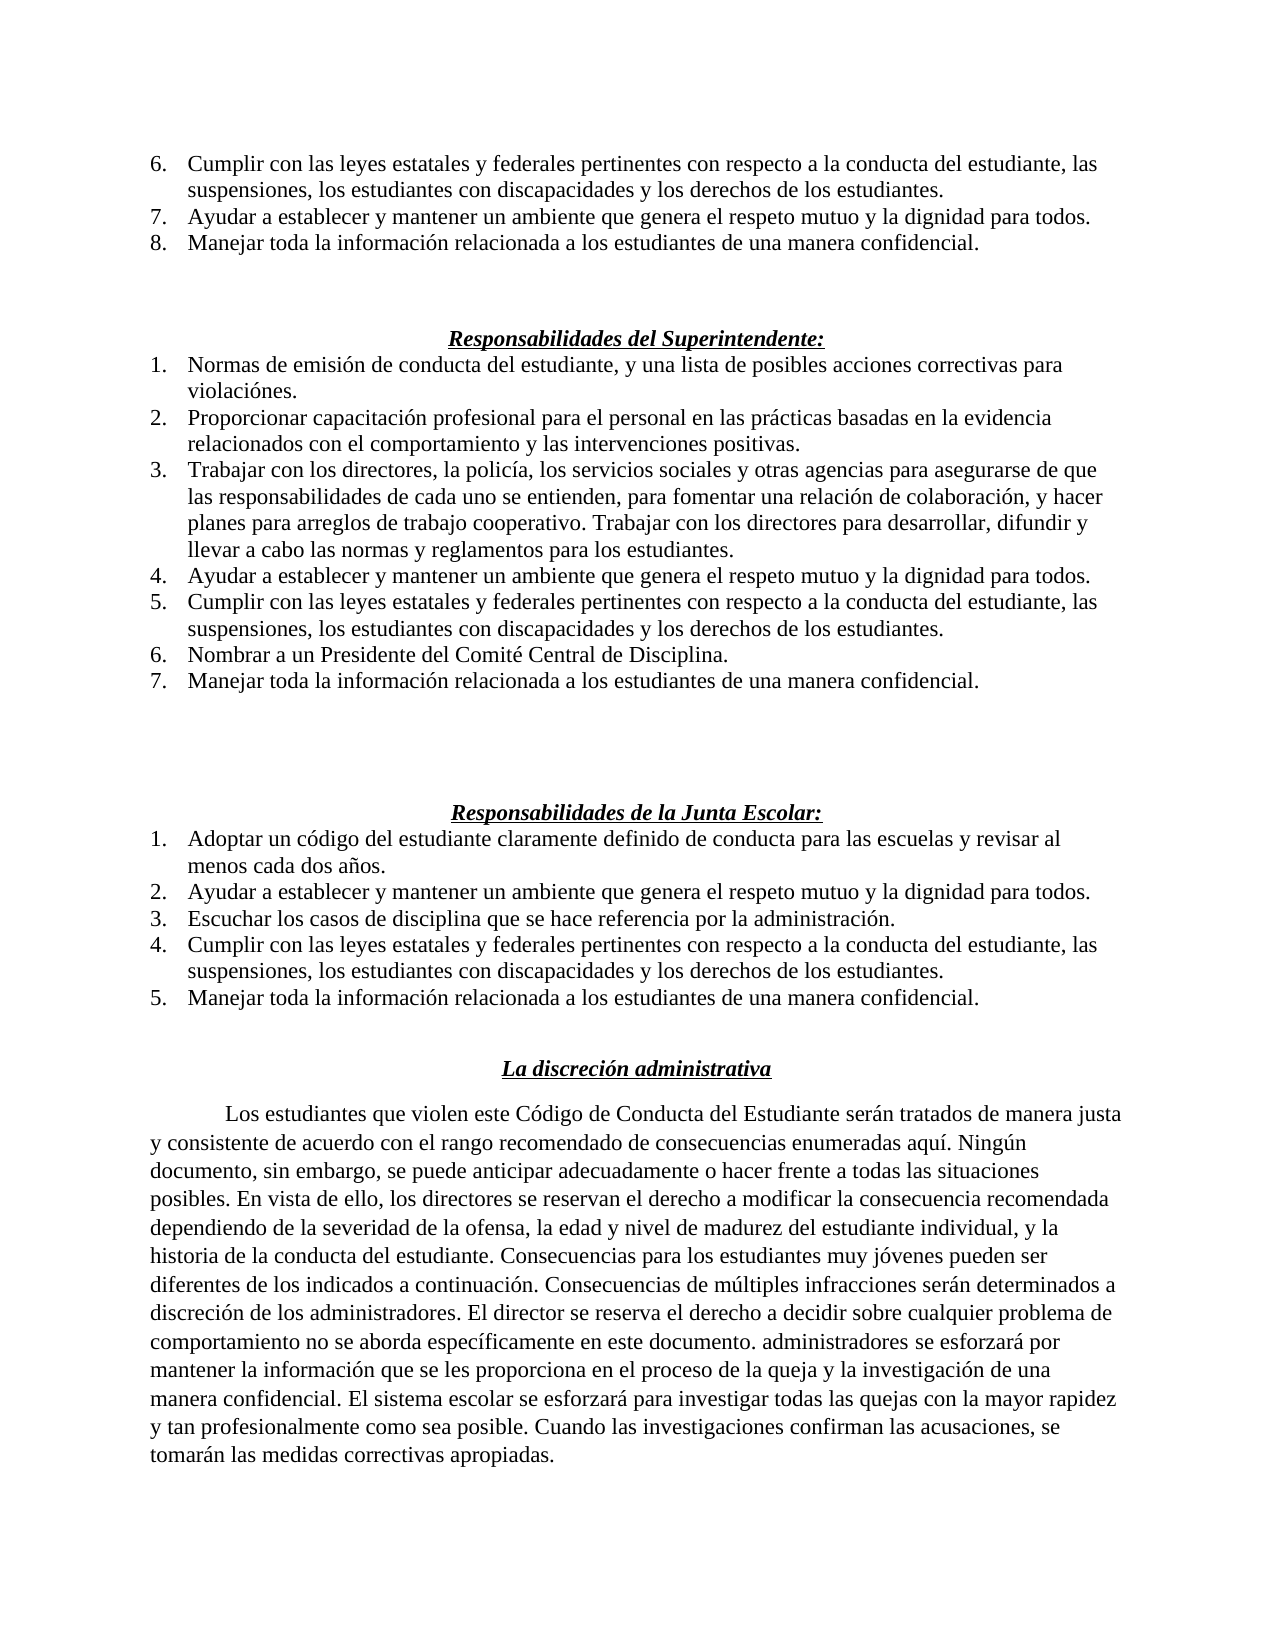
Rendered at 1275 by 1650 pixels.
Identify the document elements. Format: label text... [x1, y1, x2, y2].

list Nombrar a un Presidente del Comité Central de Disciplina. [150, 641, 1125, 667]
list Cumplir con las leyes estatales y federales pertinentes con respecto a la conducta del estudiante, las suspensiones, los estudiantes con discapacidades y los derechos de los estudiantes. [150, 931, 1125, 984]
list Ayudar a establecer y mantener un ambiente que genera el respeto mutuo y la dignidad para todos. [150, 203, 1125, 229]
text Responsabilidades del Superintendente: [150, 325, 1125, 351]
list Escuchar los casos de disciplina que se hace referencia por la administración. [150, 904, 1125, 931]
text La discreción administrativa [150, 1055, 1125, 1081]
list Proporcionar capacitación profesional para el personal en las prácticas basadas en la evidencia relacionados con el comportamiento y las intervenciones positivas. [150, 404, 1125, 457]
list Trabajar con los directores, la policía, los servicios sociales y otras agencias para asegurarse de que las responsabilidades de cada uno se entienden, para fomentar una relación de colaboración, y hacer planes para arreglos de trabajo cooperativo. Trabajar con los directores para desarrollar, difundir y llevar a cabo las normas y reglamentos para los estudiantes. [150, 457, 1125, 562]
list Normas de emisión de conducta del estudiante, y una lista de posibles acciones correctivas para violaciónes. [150, 351, 1125, 404]
list Ayudar a establecer y mantener un ambiente que genera el respeto mutuo y la dignidad para todos. [150, 562, 1125, 588]
list Cumplir con las leyes estatales y federales pertinentes con respecto a la conducta del estudiante, las suspensiones, los estudiantes con discapacidades y los derechos de los estudiantes. [150, 588, 1125, 641]
text Los estudiantes que violen este Código de Conducta del Estudiante serán tratados de manera justa y consistente de acuerdo con el rango recomendado de consecuencias enumeradas aquí. Ningún documento, sin embargo, se puede anticipar adecuadamente o hacer frente a todas las situaciones posibles. En vista de ello, los directores se reservan el derecho a modificar la consecuencia recomendada dependiendo de la severidad de la ofensa, la edad y nivel de madurez del estudiante individual, y la historia de la conducta del estudiante. Consecuencias para los estudiantes muy jóvenes pueden ser diferentes de los indicados a continuación. Consecuencias de múltiples infracciones serán determinados a discreción de los administradores. El director se reserva el derecho a decidir sobre cualquier problema de comportamiento no se aborda específicamente en este documento. administradores se esforzará por mantener la información que se les proporciona en el proceso de la queja y la investigación de una manera confidencial. El sistema escolar se esforzará para investigar todas las quejas con la mayor rapidez y tan profesionalmente como sea posible. Cuando las investigaciones confirman las acusaciones, se tomarán las medidas correctivas apropiadas. [150, 1100, 1125, 1468]
list Manejar toda la información relacionada a los estudiantes de una manera confidencial. [150, 667, 1125, 694]
list Cumplir con las leyes estatales y federales pertinentes con respecto a la conducta del estudiante, las suspensiones, los estudiantes con discapacidades y los derechos de los estudiantes. [150, 150, 1125, 203]
list Manejar toda la información relacionada a los estudiantes de una manera confidencial. [150, 229, 1125, 255]
list Adoptar un código del estudiante claramente definido de conducta para las escuelas y revisar al menos cada dos años. [150, 826, 1125, 878]
list Ayudar a establecer y mantener un ambiente que genera el respeto mutuo y la dignidad para todos. [150, 878, 1125, 904]
list Manejar toda la información relacionada a los estudiantes de una manera confidencial. [150, 984, 1125, 1010]
text Responsabilidades de la Junta Escolar: [150, 799, 1125, 826]
